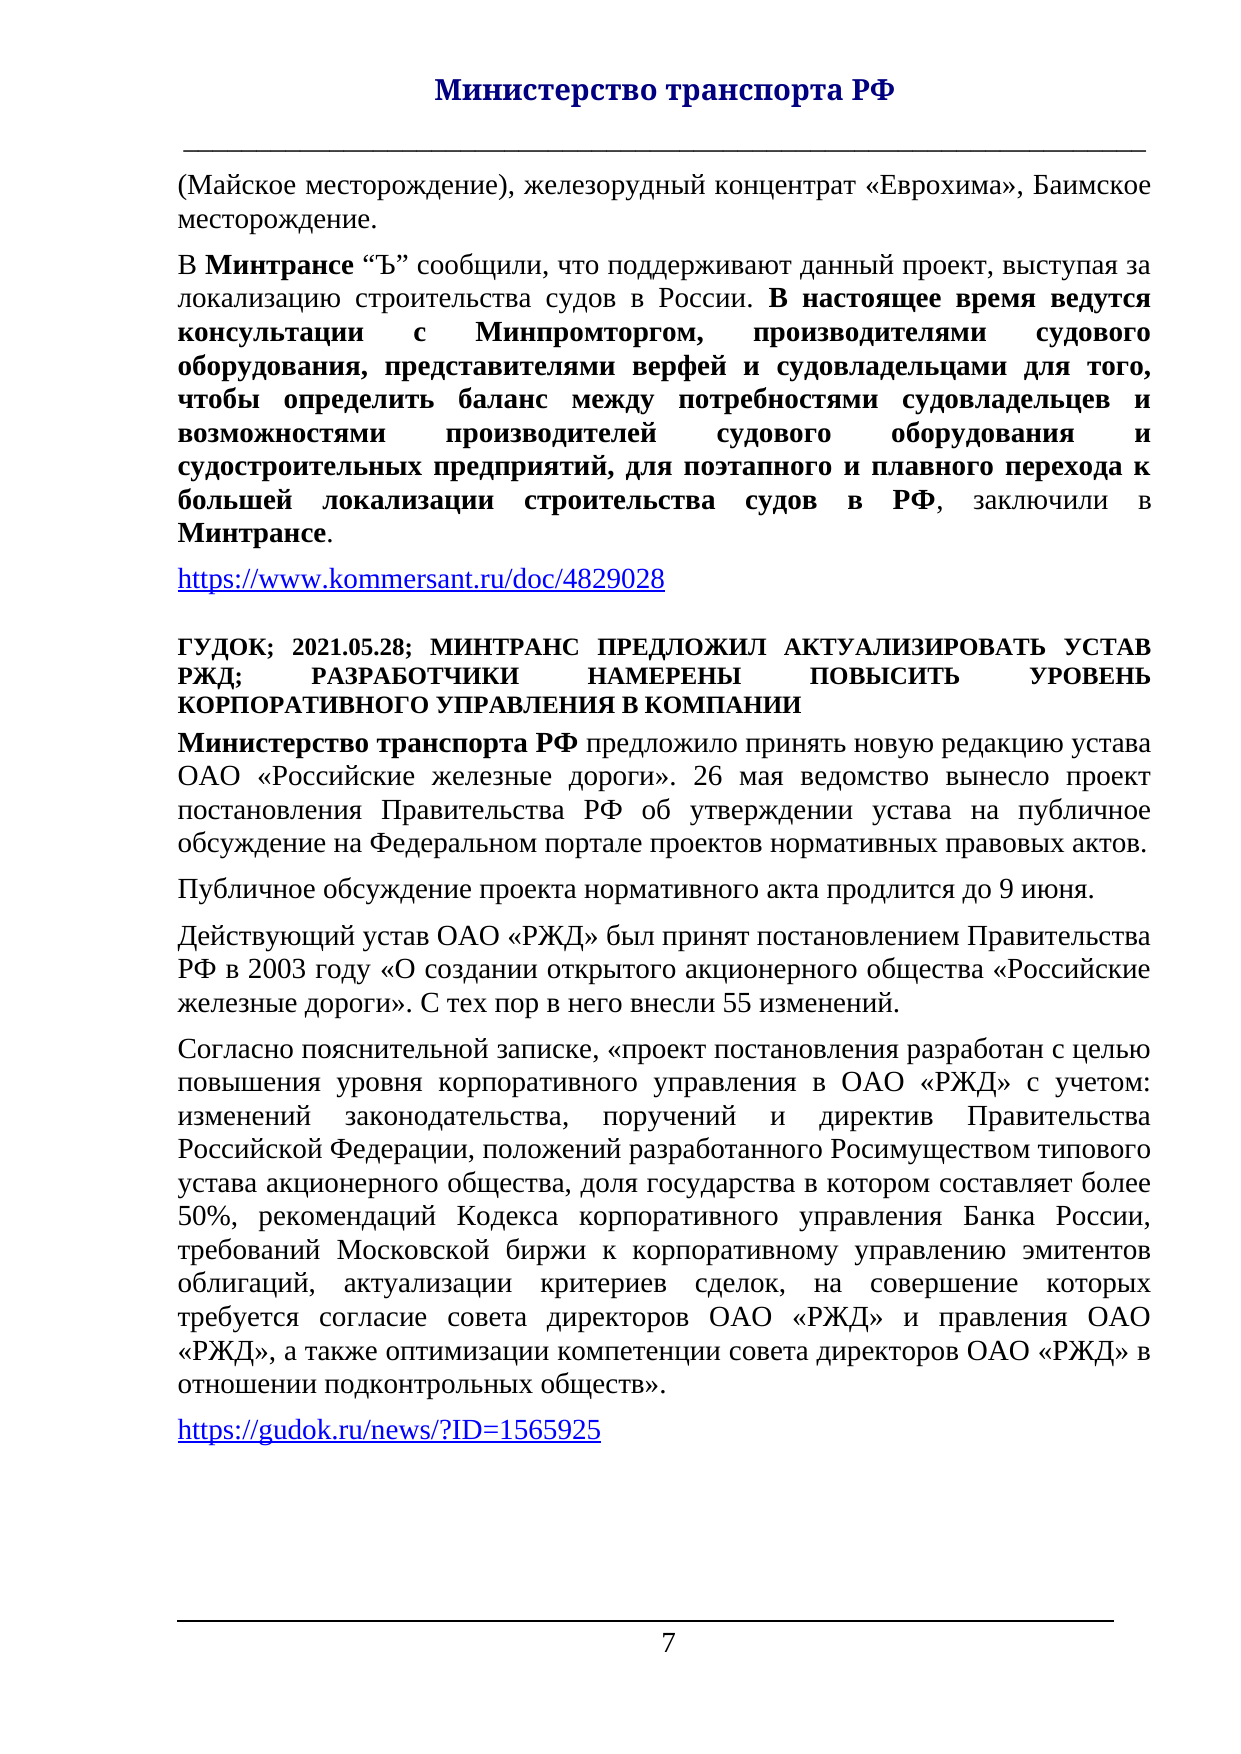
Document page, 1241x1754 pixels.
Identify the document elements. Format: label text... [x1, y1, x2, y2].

text https://gudok.ru/news/?ID=1565925 [177, 1412, 1152, 1446]
subtitle ГУДОК; 2021.05.28; МИНТРАНС ПРЕДЛОЖИЛ АКТУАЛИЗИРОВАТЬ УСТАВ РЖД; РАЗРАБОТЧИКИ НАМЕРЕНЫ ПОВЫСИТЬ УРОВЕНЬ КОРПОРАТИВНОГО УПРАВЛЕНИЯ В КОМПАНИИ [177, 632, 1152, 719]
text Публичное обсуждение проекта нормативного акта продлится до 9 июня. [177, 872, 1152, 905]
text https://www.kommersant.ru/doc/4829028 [177, 561, 1152, 595]
text Согласно пояснительной записке, «проект постановления разработан с целью повышения уровня корпоративного управления в ОАО «РЖД» с учетом: изменений законодательства, поручений и директив Правительства Российской Федерации, положений разработанного Росимуществом типового устава акционерного общества, доля государства в котором составляет более 50%, рекомендаций Кодекса корпоративного управления Банка России, требований Московской биржи к корпоративному управлению эмитентов облигаций, актуализации критериев сделок, на совершение которых требуется согласие совета директоров ОАО «РЖД» и правления ОАО «РЖД», а также оптимизации компетенции совета директоров ОАО «РЖД» в отношении подконтрольных обществ». [177, 1031, 1152, 1400]
text Действующий устав ОАО «РЖД» был принят постановлением Правительства РФ в 2003 году «О создании открытого акционерного общества «Российские железные дороги». С тех пор в него внесли 55 изменений. [177, 918, 1152, 1018]
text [177, 167, 1152, 234]
text Министерство транспорта РФ предложило принять новую редакцию устава ОАО «Российские железные дороги». 26 мая ведомство вынесло проект постановления Правительства РФ об утверждении устава на публичное обсуждение на Федеральном портале проектов нормативных правовых актов. [177, 725, 1152, 859]
text В Минтрансе “Ъ” сообщили, что поддерживают данный проект, выступая за локализацию строительства судов в России. В настоящее время ведутся консультации с Минпромторгом, производителями судового оборудования, представителями верфей и судовладельцами для того, чтобы определить баланс между потребностями судовладельцев и возможностями производителей судового оборудования и судостроительных предприятий, для поэтапного и плавного перехода к большей локализации строительства судов в РФ, заключили в Минтрансе. [177, 247, 1152, 549]
